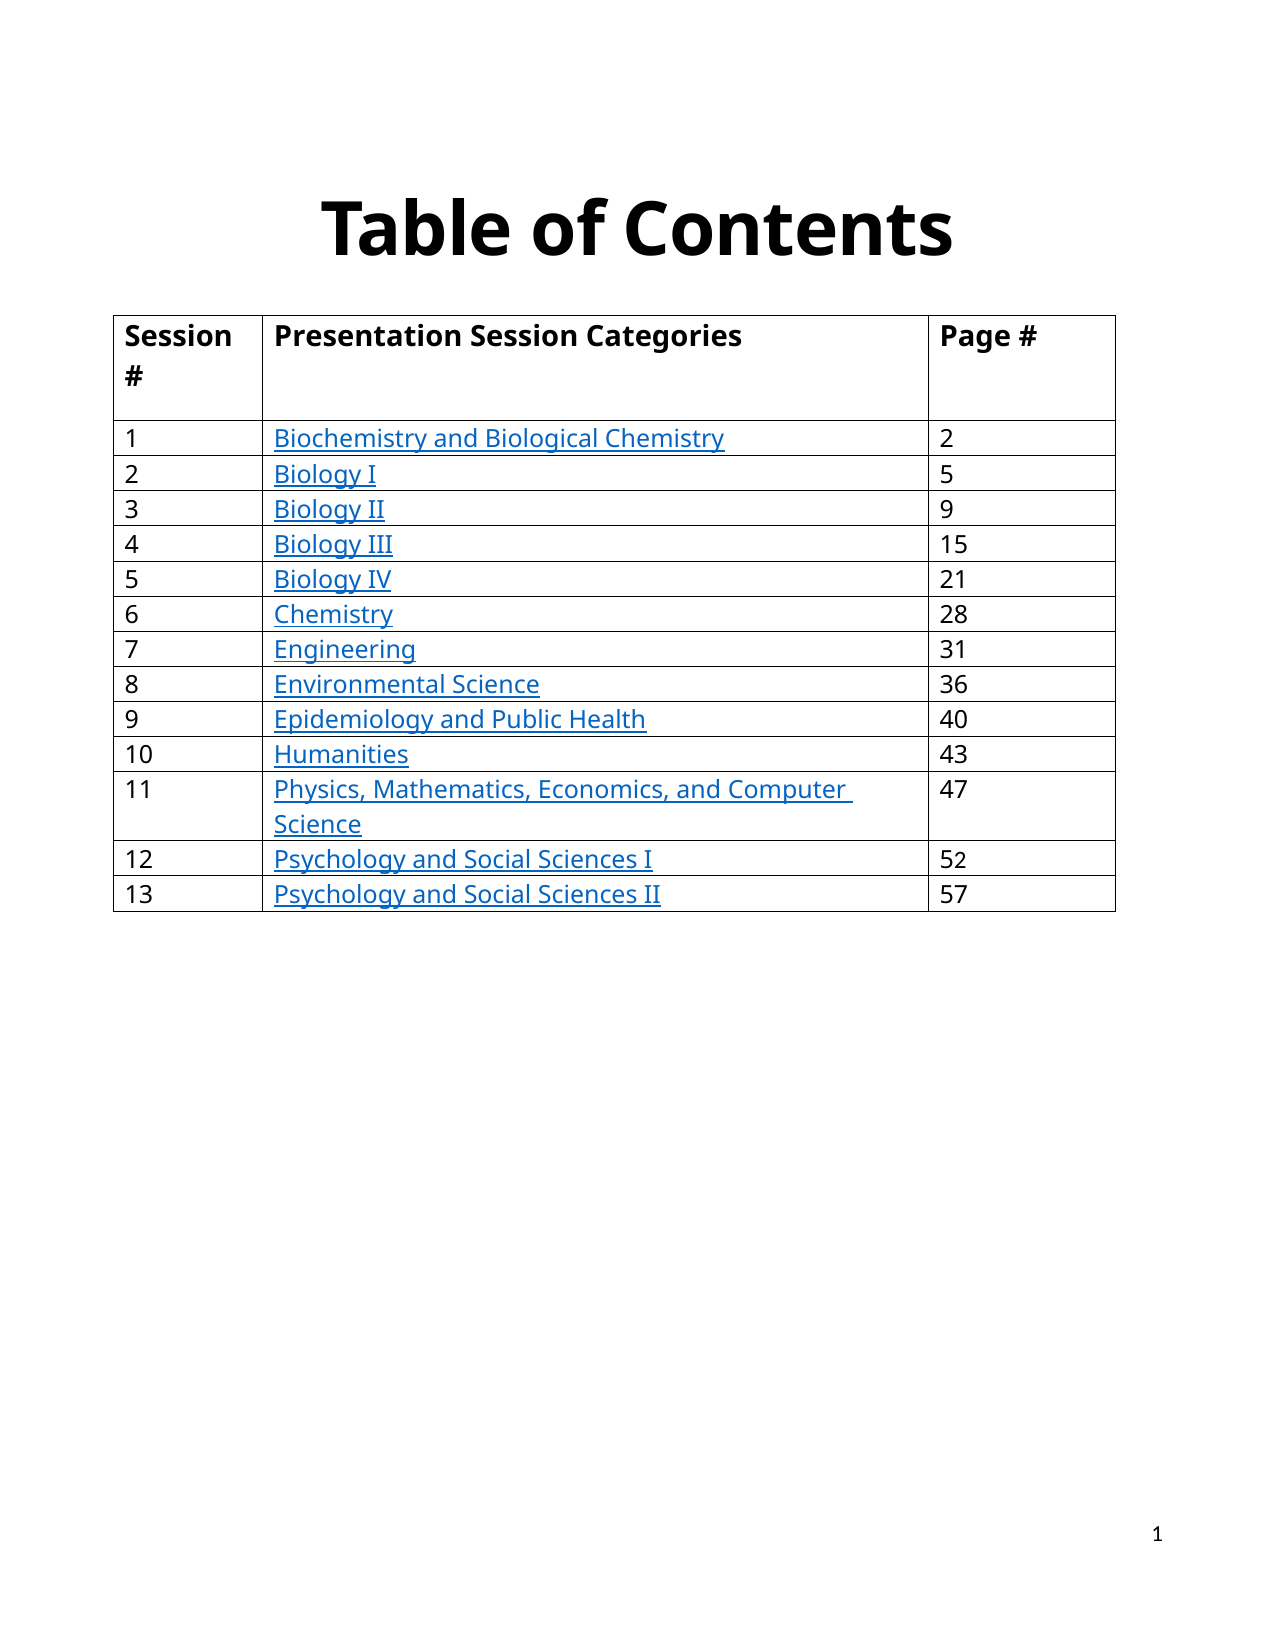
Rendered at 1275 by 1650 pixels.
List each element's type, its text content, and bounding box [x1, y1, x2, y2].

table_cell 36 [929, 667, 1115, 701]
table_cell 43 [929, 737, 1115, 771]
table_cell Humanities [263, 737, 928, 771]
table_cell 5 [114, 562, 262, 596]
table_cell 12 [114, 841, 262, 875]
table_cell Physics, Mathematics, Economics, and Computer Science [263, 772, 928, 840]
table_cell 1 [114, 421, 262, 455]
table_cell Biology III [263, 526, 928, 561]
table_cell 11 [114, 772, 262, 840]
table_cell 9 [114, 702, 262, 736]
table_cell Psychology and Social Sciences II [263, 876, 928, 911]
table_cell 5 [929, 456, 1115, 490]
table_cell 15 [929, 526, 1115, 561]
table_cell 6 [114, 597, 262, 631]
table_cell 21 [929, 562, 1115, 596]
table_cell 31 [929, 632, 1115, 666]
table_cell Engineering [263, 632, 928, 666]
table_cell Environmental Science [263, 667, 928, 701]
table_cell 4 [114, 526, 262, 561]
table_cell 2 [114, 456, 262, 490]
table_cell 52 [929, 841, 1115, 875]
table_cell 2 [929, 421, 1115, 455]
table_cell 7 [114, 632, 262, 666]
table_cell 3 [114, 491, 262, 525]
table_cell 47 [929, 772, 1115, 840]
table_header Presentation Session Categories [263, 316, 928, 420]
table_cell Epidemiology and Public Health [263, 702, 928, 736]
table_cell Biology II [263, 491, 928, 525]
table_header Session # [114, 316, 262, 420]
table_cell 13 [114, 876, 262, 911]
table_cell Psychology and Social Sciences I [263, 841, 928, 875]
table_cell 57 [929, 876, 1115, 911]
table_cell Biology I [263, 456, 928, 490]
table_cell Biochemistry and Biological Chemistry [263, 421, 928, 455]
table_cell 8 [114, 667, 262, 701]
table_header Page # [929, 316, 1115, 420]
table_cell 40 [929, 702, 1115, 736]
table_cell 28 [929, 597, 1115, 631]
table_cell 10 [114, 737, 262, 771]
table_cell 9 [929, 491, 1115, 525]
table_cell Biology IV [263, 562, 928, 596]
table_cell Chemistry [263, 597, 928, 631]
subtitle Table of Contents [112, 175, 1162, 277]
